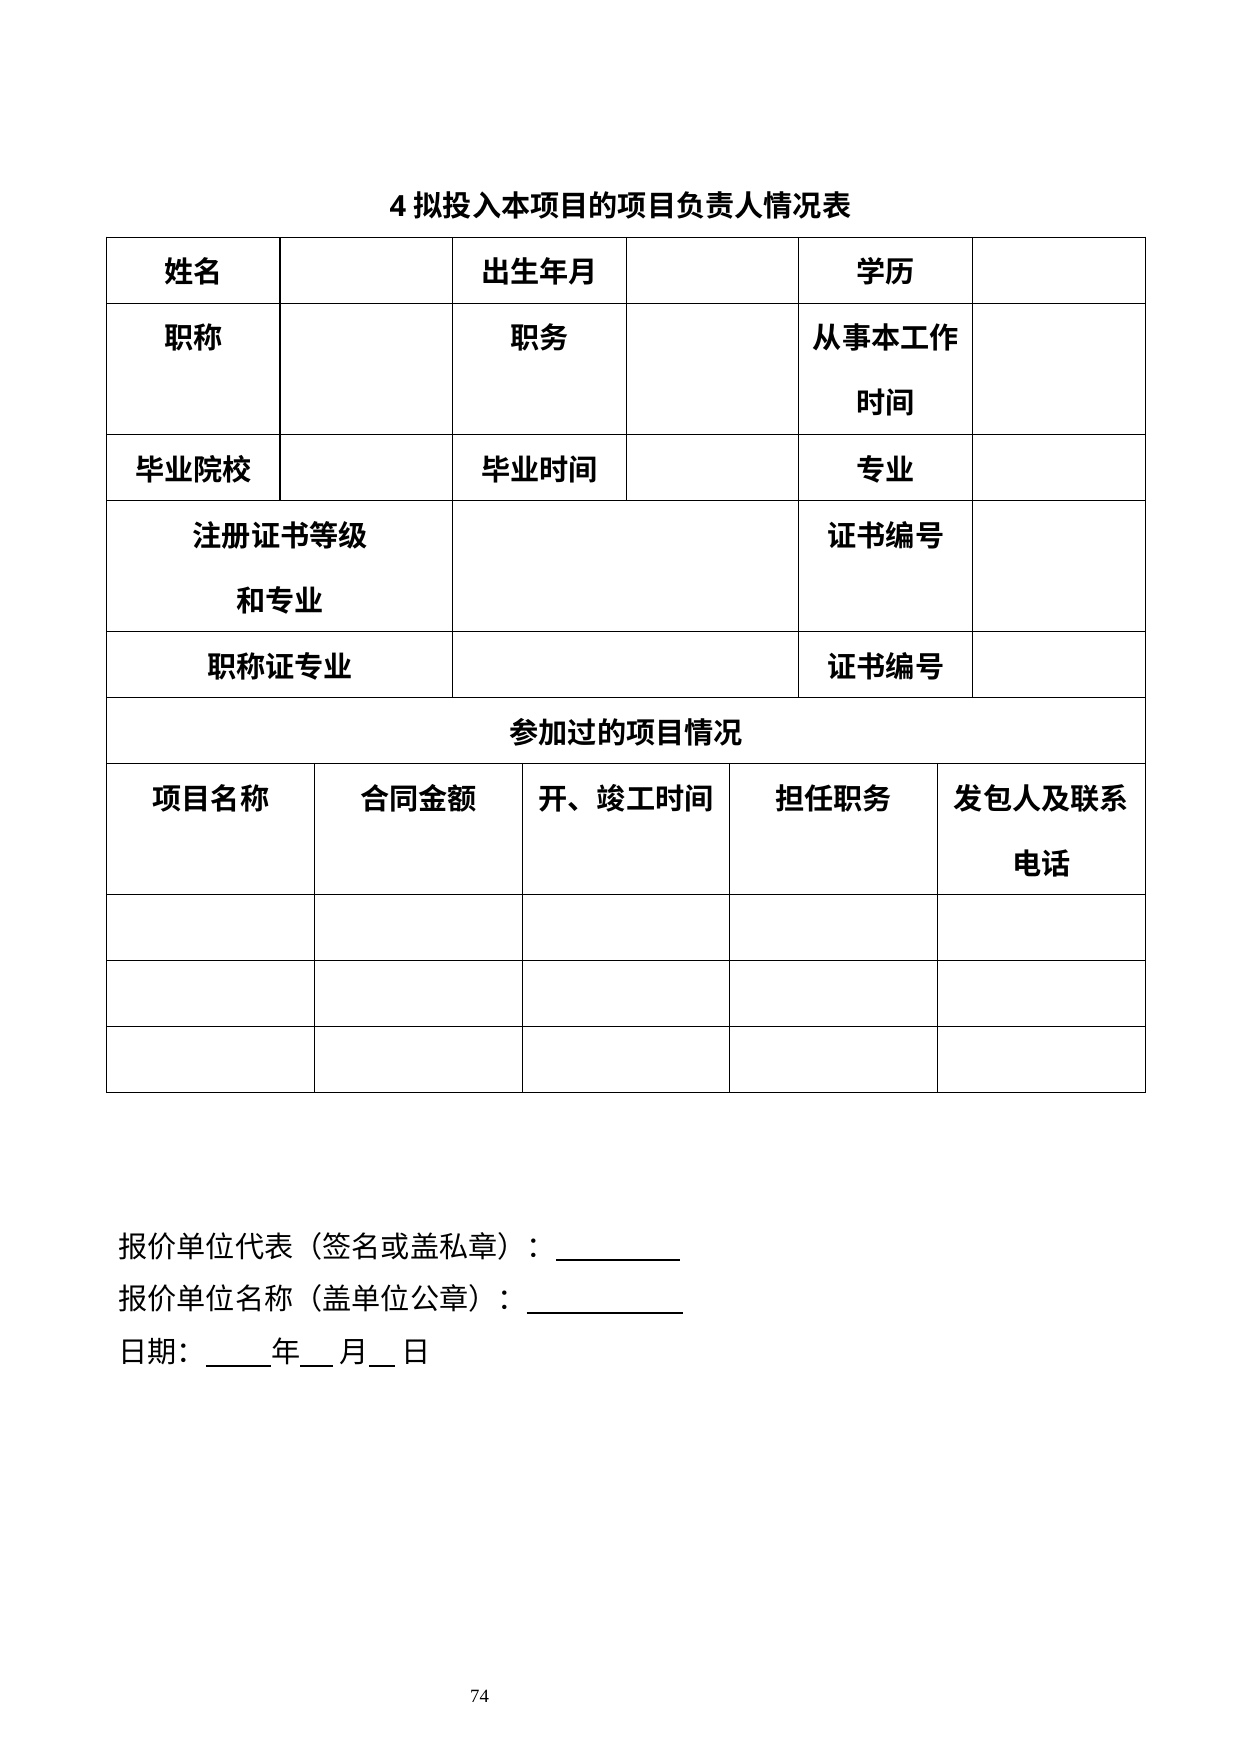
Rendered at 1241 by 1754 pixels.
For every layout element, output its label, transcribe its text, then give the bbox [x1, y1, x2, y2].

table_cell [938, 1027, 1145, 1092]
table_cell [523, 1027, 729, 1092]
table_cell 项目名称 [107, 764, 314, 894]
table_cell [453, 632, 798, 697]
table_cell 职务 [453, 304, 626, 434]
table_cell 注册证书等级 和专业 [107, 501, 452, 631]
text 日期： 年 月 日 [118, 1329, 1122, 1371]
table_cell [627, 435, 798, 500]
table_cell [938, 895, 1145, 960]
table_cell [973, 304, 1145, 434]
table_header [973, 238, 1145, 303]
table_header [281, 238, 452, 303]
table_cell 职称 [107, 304, 279, 434]
table_cell [315, 895, 522, 960]
table_cell 合同金额 [315, 764, 522, 894]
table_cell [281, 304, 452, 434]
table_cell [523, 895, 729, 960]
table_cell [730, 1027, 937, 1092]
table_cell 证书编号 [799, 501, 972, 631]
table_cell 开、竣工时间 [523, 764, 729, 894]
table_cell [453, 501, 798, 631]
table_cell [107, 895, 314, 960]
table_cell [730, 895, 937, 960]
table_cell 专业 [799, 435, 972, 500]
table_cell [107, 961, 314, 1026]
table_cell [973, 435, 1145, 500]
table_cell 毕业时间 [453, 435, 626, 500]
table_cell 证书编号 [799, 632, 972, 697]
table_cell [938, 961, 1145, 1026]
table_cell [973, 501, 1145, 631]
table_cell [315, 961, 522, 1026]
text 报价单位代表（签名或盖私章）： [118, 1223, 1122, 1265]
table_cell 担任职务 [730, 764, 937, 894]
table_cell [627, 304, 798, 434]
table_header 姓名 [107, 238, 279, 303]
text 报价单位名称（盖单位公章）： [118, 1276, 1122, 1318]
table_cell 毕业院校 [107, 435, 279, 500]
table_cell [281, 435, 452, 500]
table_cell [315, 1027, 522, 1092]
table_cell [973, 632, 1145, 697]
table_header 出生年月 [453, 238, 626, 303]
table_header 学历 [799, 238, 972, 303]
table_cell 参加过的项目情况 [107, 698, 1145, 763]
table_cell 发包人及联系电话 [938, 764, 1145, 894]
table_cell [523, 961, 729, 1026]
table_cell 从事本工作时间 [799, 304, 972, 434]
text 4 拟投入本项目的项目负责人情况表 [118, 172, 1122, 237]
table_cell 职称证专业 [107, 632, 452, 697]
table_header [627, 238, 798, 303]
table_cell [107, 1027, 314, 1092]
table_cell [730, 961, 937, 1026]
